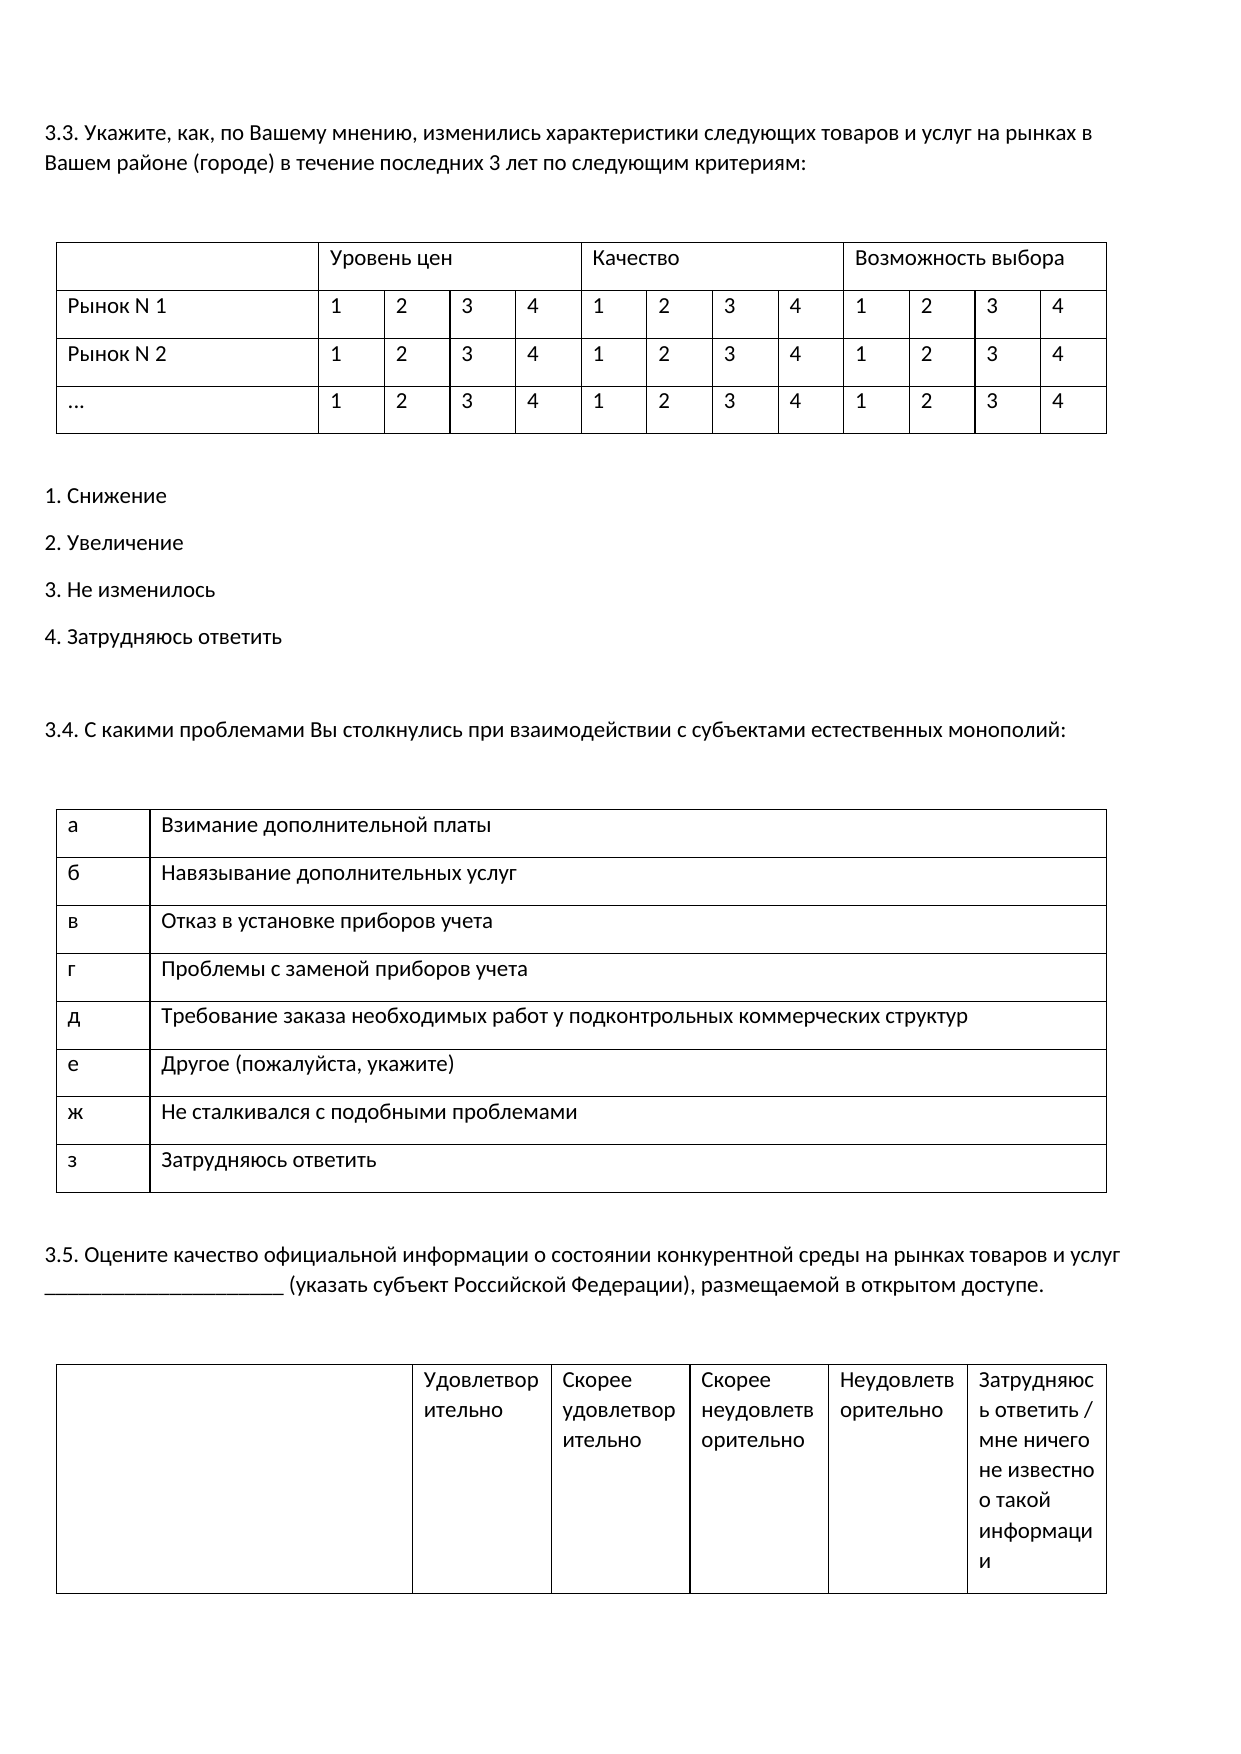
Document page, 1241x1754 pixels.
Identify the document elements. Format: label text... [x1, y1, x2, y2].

table_cell 4 [1041, 291, 1106, 338]
table_cell 4 [779, 291, 843, 338]
table_cell 3 [713, 387, 778, 433]
table_cell д [57, 1002, 149, 1048]
table_cell 3 [976, 339, 1040, 386]
table_cell 2 [910, 387, 974, 433]
table_cell 1 [844, 387, 909, 433]
table_cell Требование заказа необходимых работ у подконтрольных коммерческих структур [151, 1002, 1106, 1048]
table_cell 2 [910, 339, 974, 386]
table_cell 1 [582, 291, 646, 338]
table_cell 4 [779, 339, 843, 386]
table_header Неудовлетворительно [829, 1365, 967, 1593]
table_cell 2 [385, 291, 449, 338]
table_header Скорее неудовлетворительно [691, 1365, 828, 1593]
table_cell 3 [976, 387, 1040, 433]
table_cell Рынок N 2 [57, 339, 318, 386]
table_cell 2 [910, 291, 974, 338]
table_cell г [57, 954, 149, 1001]
text 3.5. Оцените качество официальной информации о состоянии конкурентной среды на рынках товаров и услуг _____________________ (указать субъект Российской Федерации), размещаемой в открытом доступе. [44, 1240, 1152, 1298]
table_cell 1 [319, 339, 384, 386]
table_cell 3 [451, 339, 515, 386]
table_header Взимание дополнительной платы [151, 810, 1106, 857]
table_cell 3 [713, 291, 778, 338]
table_cell б [57, 858, 149, 905]
text 1. Снижение [44, 481, 1152, 509]
table_cell Отказ в установке приборов учета [151, 906, 1106, 953]
table_cell 3 [976, 291, 1040, 338]
table_cell Навязывание дополнительных услуг [151, 858, 1106, 905]
table_cell 4 [1041, 387, 1106, 433]
text 2. Увеличение [44, 528, 1152, 556]
table_cell Рынок N 1 [57, 291, 318, 338]
table_cell ... [57, 387, 318, 433]
table_cell 2 [647, 387, 712, 433]
table_cell 4 [516, 387, 581, 433]
table_cell 2 [647, 339, 712, 386]
table_cell 1 [844, 339, 909, 386]
table_header Возможность выбора [844, 243, 1106, 290]
table_header а [57, 810, 149, 857]
table_header [57, 1365, 412, 1593]
table_header Качество [582, 243, 843, 290]
table_cell е [57, 1050, 149, 1096]
table_cell Не сталкивался с подобными проблемами [151, 1097, 1106, 1144]
table_cell 1 [319, 291, 384, 338]
table_cell 1 [582, 339, 646, 386]
table_header Удовлетворительно [413, 1365, 551, 1593]
table_cell в [57, 906, 149, 953]
table_cell 1 [319, 387, 384, 433]
table_cell 3 [713, 339, 778, 386]
table_header [57, 243, 318, 290]
table_cell ж [57, 1097, 149, 1144]
table_cell 4 [1041, 339, 1106, 386]
table_cell 4 [779, 387, 843, 433]
table_cell Проблемы с заменой приборов учета [151, 954, 1106, 1001]
table_cell 3 [451, 387, 515, 433]
table_header Затрудняюсь ответить / мне ничего не известно о такой информации [968, 1365, 1106, 1593]
table_cell Другое (пожалуйста, укажите) [151, 1050, 1106, 1096]
table_cell 4 [516, 339, 581, 386]
table_cell Затрудняюсь ответить [151, 1145, 1106, 1192]
table_cell 1 [844, 291, 909, 338]
text 3.4. С какими проблемами Вы столкнулись при взаимодействии с субъектами естественных монополий: [44, 716, 1152, 744]
text 3.3. Укажите, как, по Вашему мнению, изменились характеристики следующих товаров и услуг на рынках в Вашем районе (городе) в течение последних 3 лет по следующим критериям: [44, 118, 1152, 176]
table_header Уровень цен [319, 243, 581, 290]
table_header Скорее удовлетворительно [552, 1365, 689, 1593]
text 4. Затрудняюсь ответить [44, 622, 1152, 650]
table_cell 1 [582, 387, 646, 433]
table_cell 4 [516, 291, 581, 338]
text 3. Не изменилось [44, 575, 1152, 603]
table_cell 2 [385, 387, 449, 433]
table_cell 2 [647, 291, 712, 338]
table_cell 2 [385, 339, 449, 386]
table_cell з [57, 1145, 149, 1192]
table_cell 3 [451, 291, 515, 338]
